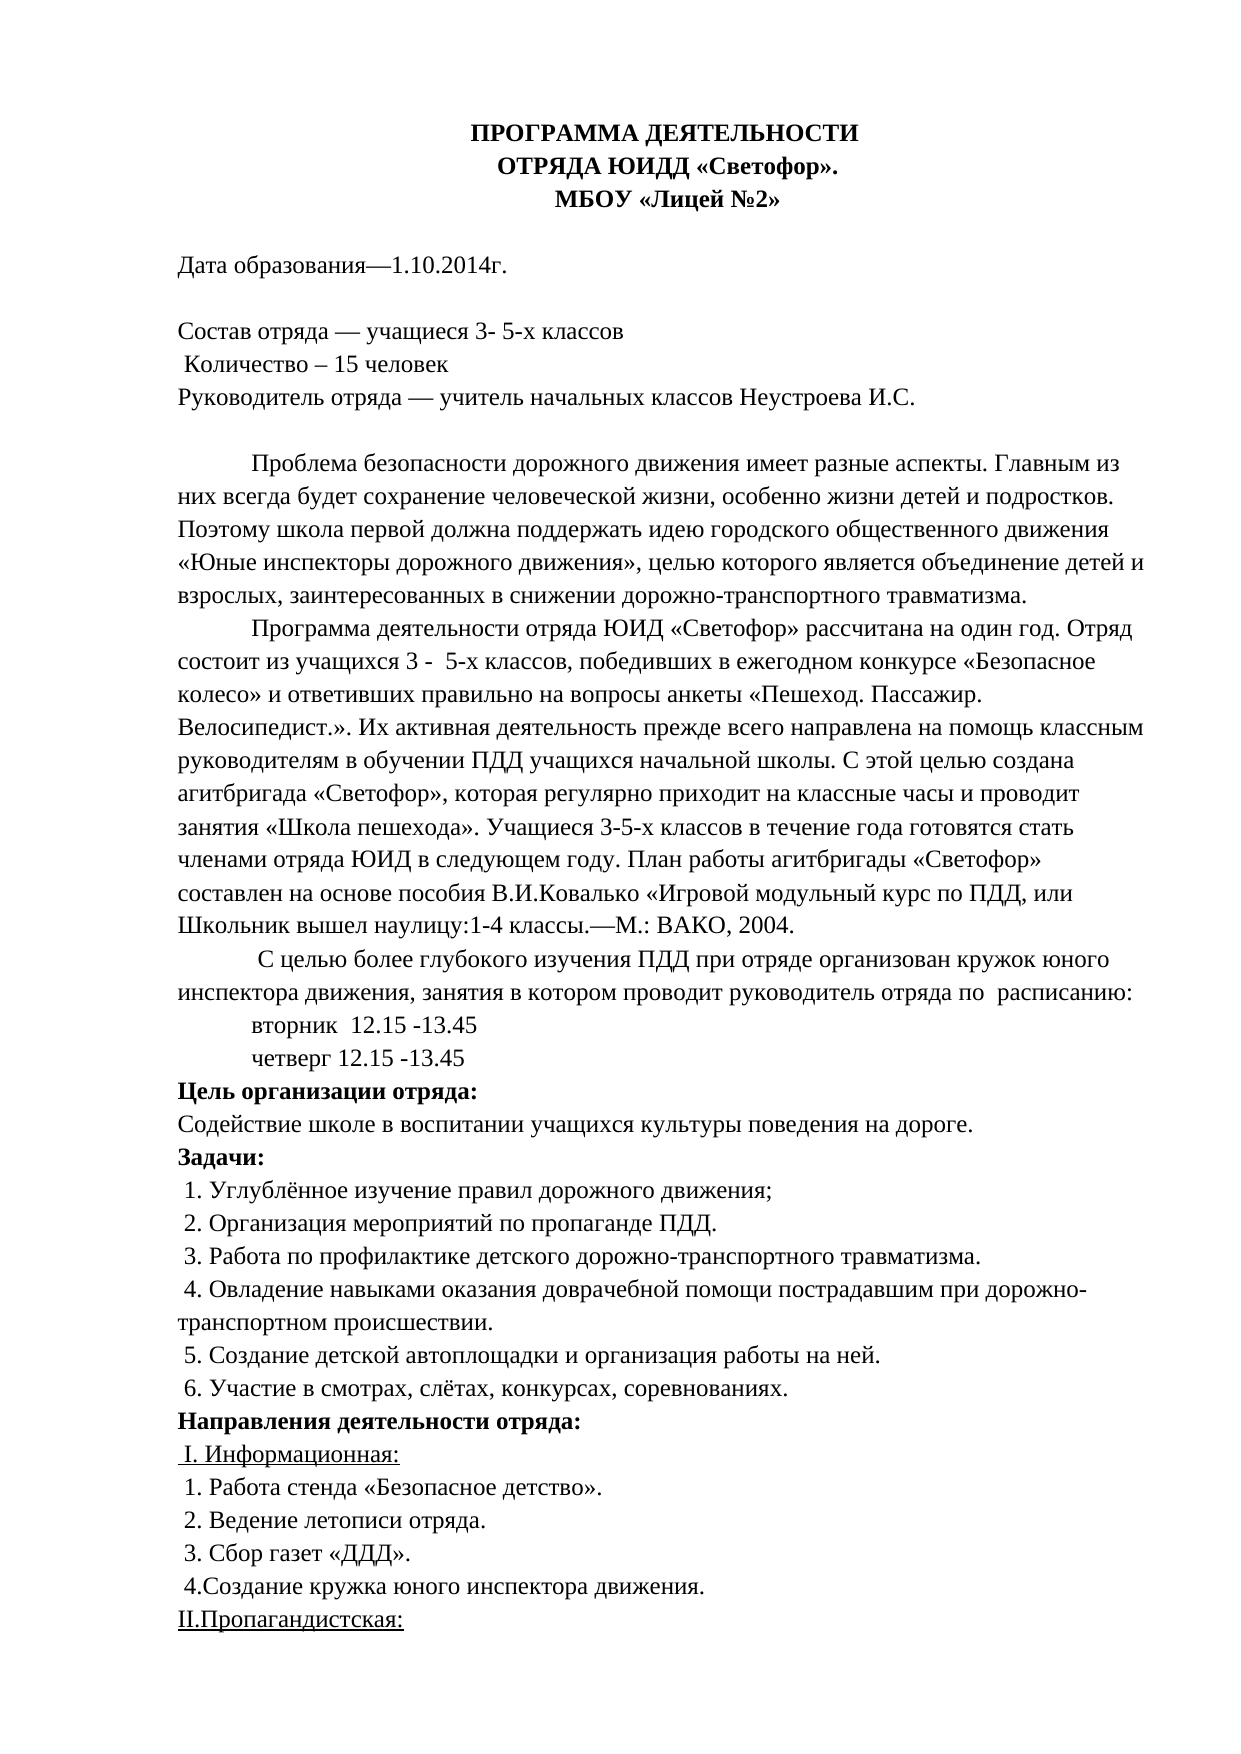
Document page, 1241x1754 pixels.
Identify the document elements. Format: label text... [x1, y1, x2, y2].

text Направления деятельности отряда: [177, 1406, 1152, 1435]
text 2. Ведение летописи отряда. [177, 1505, 1152, 1534]
text 1. Углублённое изучение правил дорожного движения; [177, 1175, 1152, 1203]
text Проблема безопасности дорожного движения имеет разные аспекты. Главным из них всегда будет сохранение человеческой жизни, особенно жизни детей и подростков. Поэтому школа первой должна поддержать идею городского общественного движения «Юные инспекторы дорожного движения», целью которого является объединение детей и взрослых, заинтересованных в снижении дорожно-транспортного травматизма. [177, 448, 1152, 609]
text 2. Организация мероприятий по пропаганде ПДД. [177, 1208, 1152, 1237]
text С целью более глубокого изучения ПДД при отряде организован кружок юного инспектора движения, занятия в котором проводит руководитель отряда по расписанию: [177, 944, 1152, 1005]
text Количество – 15 человек [177, 349, 1152, 378]
text 3. Работа по профилактике детского дорожно-транспортного травматизма. [177, 1241, 1152, 1269]
text 1. Работа стенда «Безопасное детство». [177, 1472, 1152, 1501]
text четверг 12.15 -13.45 [177, 1043, 1152, 1071]
text Руководитель отряда — учитель начальных классов Неустроева И.С. [177, 382, 1152, 411]
text МБОУ «Лицей №2» [177, 184, 1152, 213]
text Программа деятельности отряда ЮИД «Светофор» рассчитана на один год. Отряд состоит из учащихся 3 - 5-х классов, победивших в ежегодном конкурсе «Безопасное колесо» и ответивших правильно на вопросы анкеты «Пешеход. Пассажир. Велосипедист.». Их активная деятельность прежде всего направлена на помощь классным руководителям в обучении ПДД учащихся начальной школы. С этой целью создана агитбригада «Светофор», которая регулярно приходит на классные часы и проводит занятия «Школа пешехода». Учащиеся 3-5-х классов в течение года готовятся стать членами отряда ЮИД в следующем году. План работы агитбригады «Светофор» составлен на основе пособия В.И.Ковалько «Игровой модульный курс по ПДД, или Школьник вышел наулицу:1-4 классы.—М.: ВАКО, 2004. [177, 613, 1152, 939]
text II.Пропагандистская: [177, 1604, 1152, 1633]
text Цель организации отряда: [177, 1076, 1152, 1104]
text вторник 12.15 -13.45 [177, 1010, 1152, 1038]
text 6. Участие в смотрах, слётах, конкурсах, соревнованиях. [177, 1373, 1152, 1402]
text I. Информационная: [177, 1439, 1152, 1468]
text Дата образования—1.10.2014г. [177, 250, 1152, 279]
text Содействие школе в воспитании учащихся культуры поведения на дороге. [177, 1109, 1152, 1137]
text 4.Создание кружка юного инспектора движения. [177, 1571, 1152, 1600]
text Задачи: [177, 1142, 1152, 1171]
text ОТРЯДА ЮИДД «Светофор». [177, 151, 1152, 180]
text 5. Создание детской автоплощадки и организация работы на ней. [177, 1340, 1152, 1369]
text Состав отряда — учащиеся 3- 5-х классов [177, 316, 1152, 345]
text 3. Сбор газет «ДДД». [177, 1538, 1152, 1567]
text 4. Овладение навыками оказания доврачебной помощи пострадавшим при дорожно-транспортном происшествии. [177, 1274, 1152, 1336]
text ПРОГРАММА ДЕЯТЕЛЬНОСТИ [177, 118, 1152, 147]
